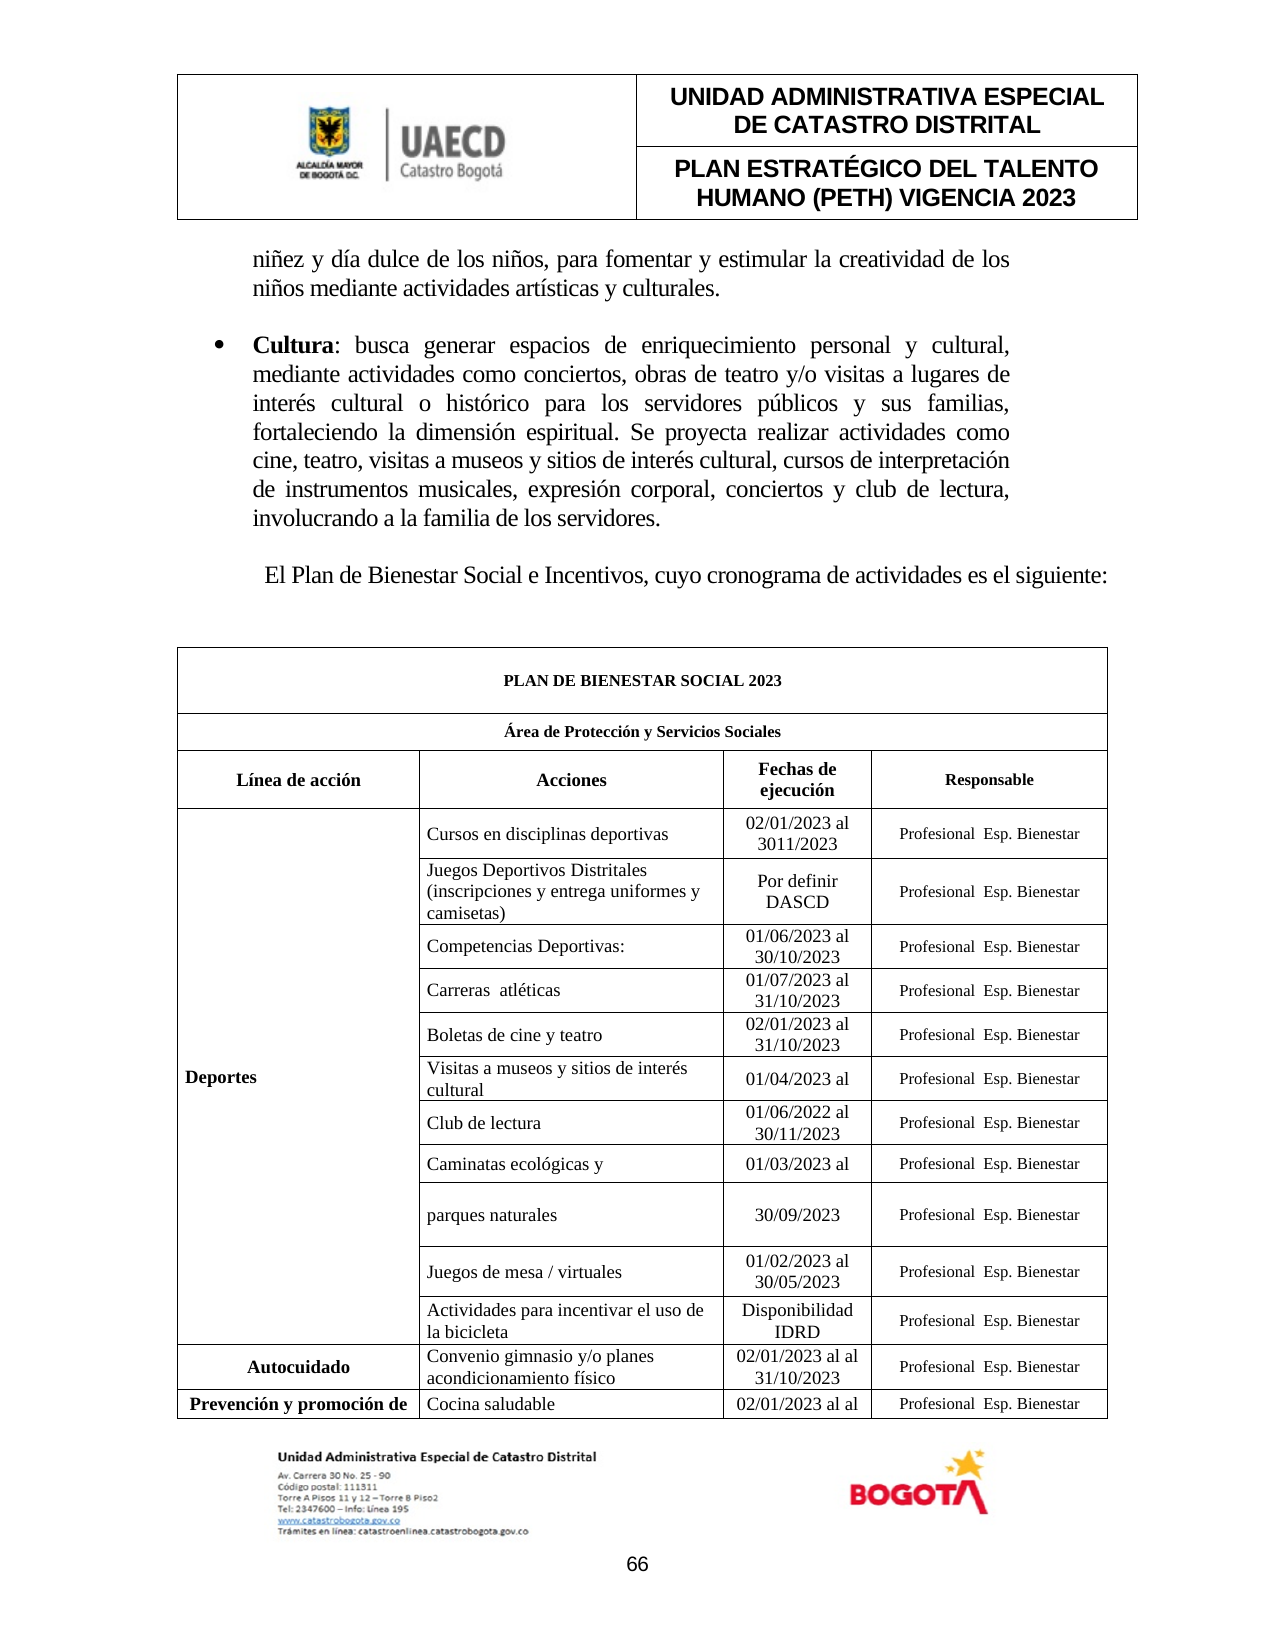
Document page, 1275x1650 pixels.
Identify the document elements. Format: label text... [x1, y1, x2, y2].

table_cell Línea de acción [178, 751, 419, 808]
table_cell 01/03/2023 al [724, 1145, 871, 1182]
table_cell Visitas a museos y sitios de interés cultural [420, 1057, 723, 1100]
table_cell 01/06/2022 al 30/11/2023 [724, 1101, 871, 1144]
picture [275, 92, 539, 202]
table_cell 02/01/2023 al al 31/10/2023 [724, 1345, 871, 1388]
table_cell Competencias Deportivas: [420, 925, 723, 968]
table_cell parques naturales [420, 1183, 723, 1246]
table_cell Profesional Esp. Bienestar [872, 1247, 1107, 1296]
table_cell 01/02/2023 al 30/05/2023 [724, 1247, 871, 1296]
table_cell Por definir DASCD [724, 859, 871, 923]
list Cultura: busca generar espacios de enriquecimiento personal y cultural, mediante actividades como conciertos, obras de teatro y/o visitas a lugares de interés cultural o histórico para los servidores públicos y sus familias, fortaleciendo la dimensión espiritual. Se proyecta realizar actividades como cine, teatro, visitas a museos y sitios de interés cultural, cursos de interpretación de instrumentos musicales, expresión corporal, conciertos y club de lectura, involucrando a la familia de los servidores. [215, 331, 1011, 532]
table_cell Boletas de cine y teatro [420, 1013, 723, 1056]
table_cell Responsable [872, 751, 1107, 808]
table_cell Profesional Esp. Bienestar [872, 1390, 1107, 1418]
table_header PLAN DE BIENESTAR SOCIAL 2023 [178, 648, 1107, 712]
table_cell Profesional Esp. Bienestar [872, 1297, 1107, 1344]
table_cell 02/01/2023 al 31/10/2023 [724, 1013, 871, 1056]
table_cell Profesional Esp. Bienestar [872, 1345, 1107, 1388]
table_cell 30/09/2023 [724, 1183, 871, 1246]
table_cell Deportes [178, 809, 419, 1344]
text El Plan de Bienestar Social e Incentivos, cuyo cronograma de actividades es el siguiente: [264, 561, 1122, 589]
table_cell Carreras atléticas [420, 969, 723, 1012]
table_cell Profesional Esp. Bienestar [872, 925, 1107, 968]
table_cell 01/07/2023 al 31/10/2023 [724, 969, 871, 1012]
picture [264, 1442, 1015, 1553]
table_cell Caminatas ecológicas y [420, 1145, 723, 1182]
table_cell Profesional Esp. Bienestar [872, 1057, 1107, 1100]
table_cell Profesional Esp. Bienestar [872, 1183, 1107, 1246]
table_cell Profesional Esp. Bienestar [872, 859, 1107, 923]
table_cell Profesional Esp. Bienestar [872, 1101, 1107, 1144]
table_cell Autocuidado [178, 1345, 419, 1388]
table_cell Convenio gimnasio y/o planes acondicionamiento físico [420, 1345, 723, 1388]
table_cell Área de Protección y Servicios Sociales [178, 714, 1107, 750]
table_cell 02/01/2023 al 3011/2023 [724, 809, 871, 858]
table_cell Juegos de mesa / virtuales [420, 1247, 723, 1296]
table_cell Profesional Esp. Bienestar [872, 1145, 1107, 1182]
table_cell 01/06/2023 al 30/10/2023 [724, 925, 871, 968]
table_cell Juegos Deportivos Distritales (inscripciones y entrega uniformes y camisetas) [420, 859, 723, 923]
table_cell Cursos en disciplinas deportivas [420, 809, 723, 858]
table_cell Profesional Esp. Bienestar [872, 969, 1107, 1012]
table_cell Prevención y promoción de la salud [178, 1390, 419, 1418]
table_cell Profesional Esp. Bienestar [872, 809, 1107, 858]
table_cell Cocina saludable [420, 1390, 723, 1418]
table_cell Profesional Esp. Bienestar [872, 1013, 1107, 1056]
table_cell Acciones [420, 751, 723, 808]
table_cell 01/04/2023 al [724, 1057, 871, 1100]
table_cell Club de lectura [420, 1101, 723, 1144]
table_cell Actividades para incentivar el uso de la bicicleta [420, 1297, 723, 1344]
table_cell 02/01/2023 al al 31/10/2023 [724, 1390, 871, 1418]
table_cell Disponibilidad IDRD [724, 1297, 871, 1344]
table_cell Fechas de ejecución [724, 751, 871, 808]
